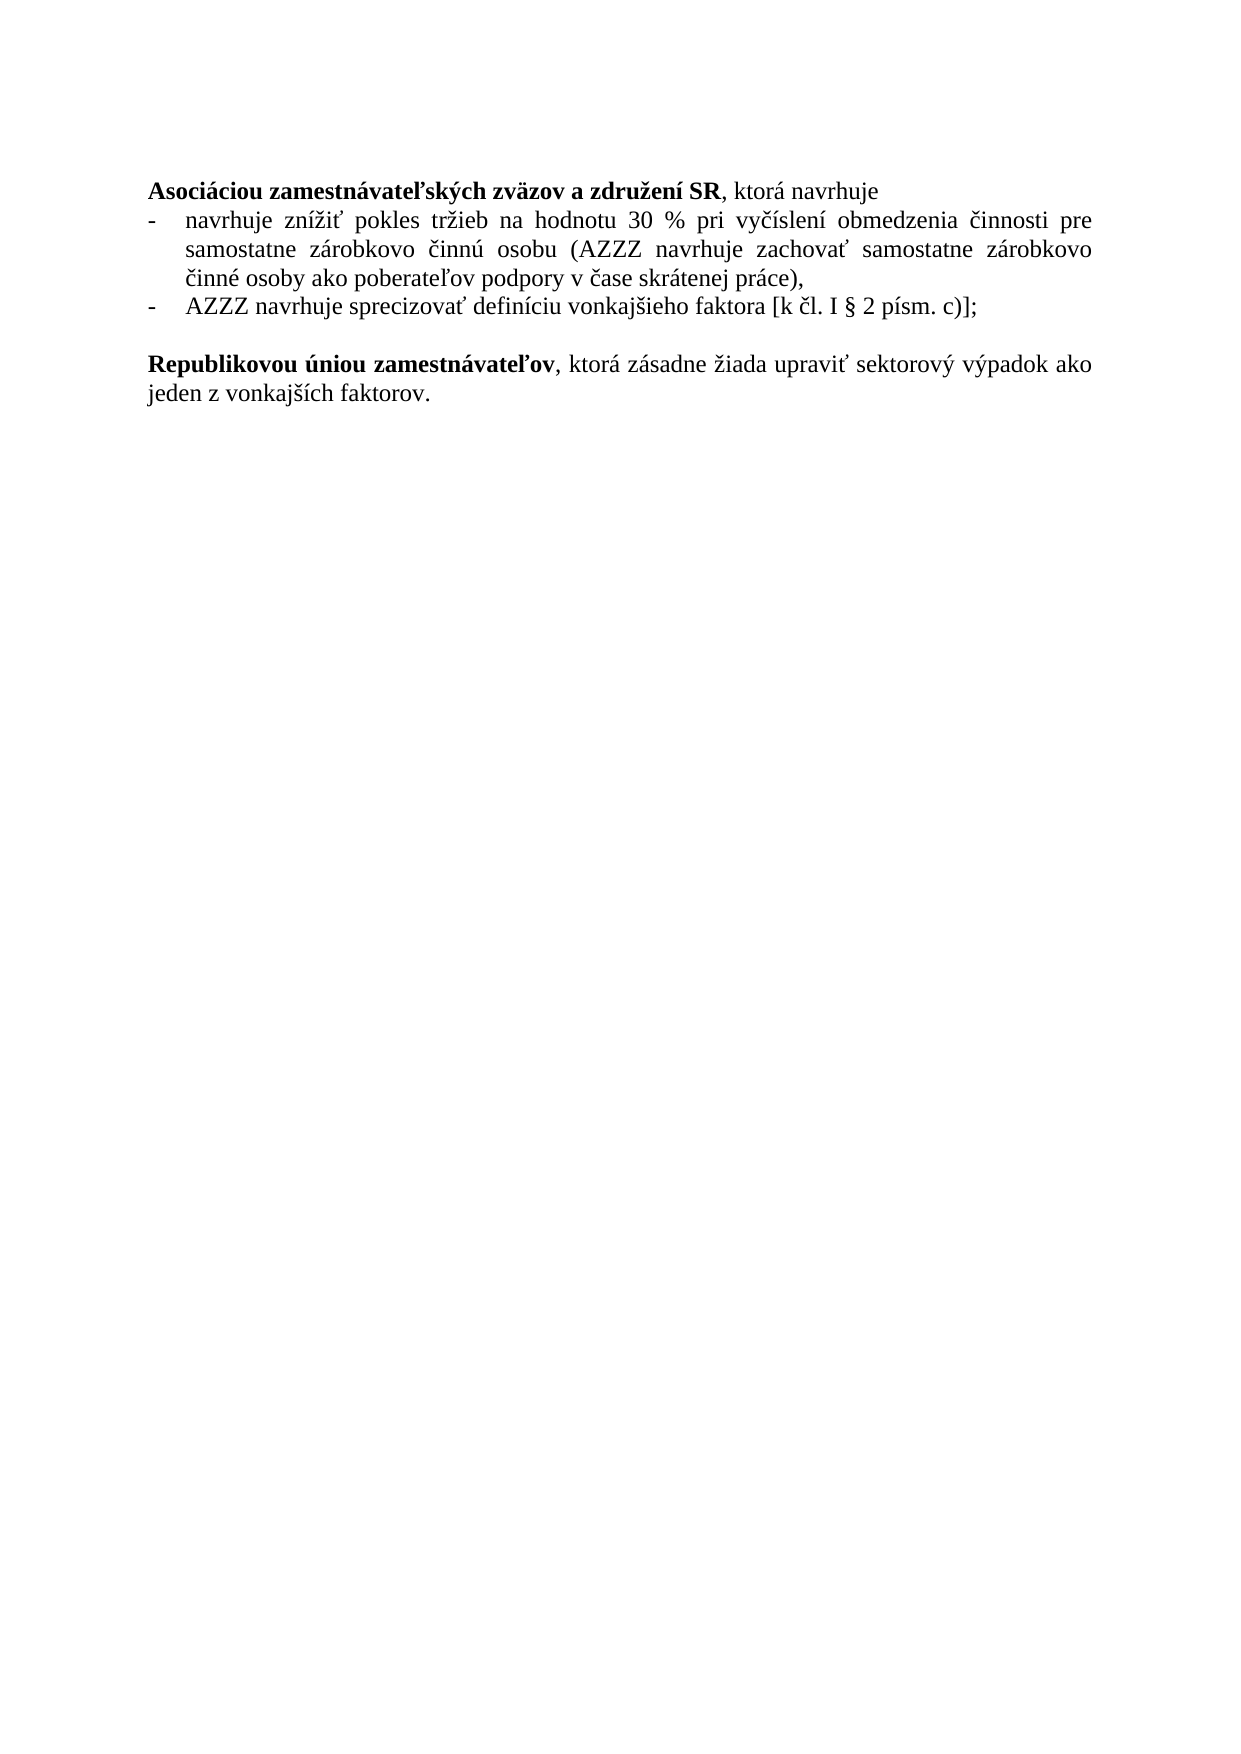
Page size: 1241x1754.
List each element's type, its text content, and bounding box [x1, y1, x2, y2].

list navrhuje znížiť pokles tržieb na hodnotu 30 % pri vyčíslení obmedzenia činnosti pre samostatne zárobkovo činnú osobu (AZZZ navrhuje zachovať samostatne zárobkovo činné osoby ako poberateľov podpory v čase skrátenej práce), [148, 205, 1093, 291]
list AZZZ navrhuje sprecizovať definíciu vonkajšieho faktora [k čl. I § 2 písm. c)]; [148, 291, 1093, 320]
list Asociáciou zamestnávateľských zväzov a združení SR, ktorá navrhuje [148, 176, 1093, 205]
list Republikovou úniou zamestnávateľov, ktorá zásadne žiada upraviť sektorový výpadok ako jeden z vonkajších faktorov. [148, 349, 1093, 406]
